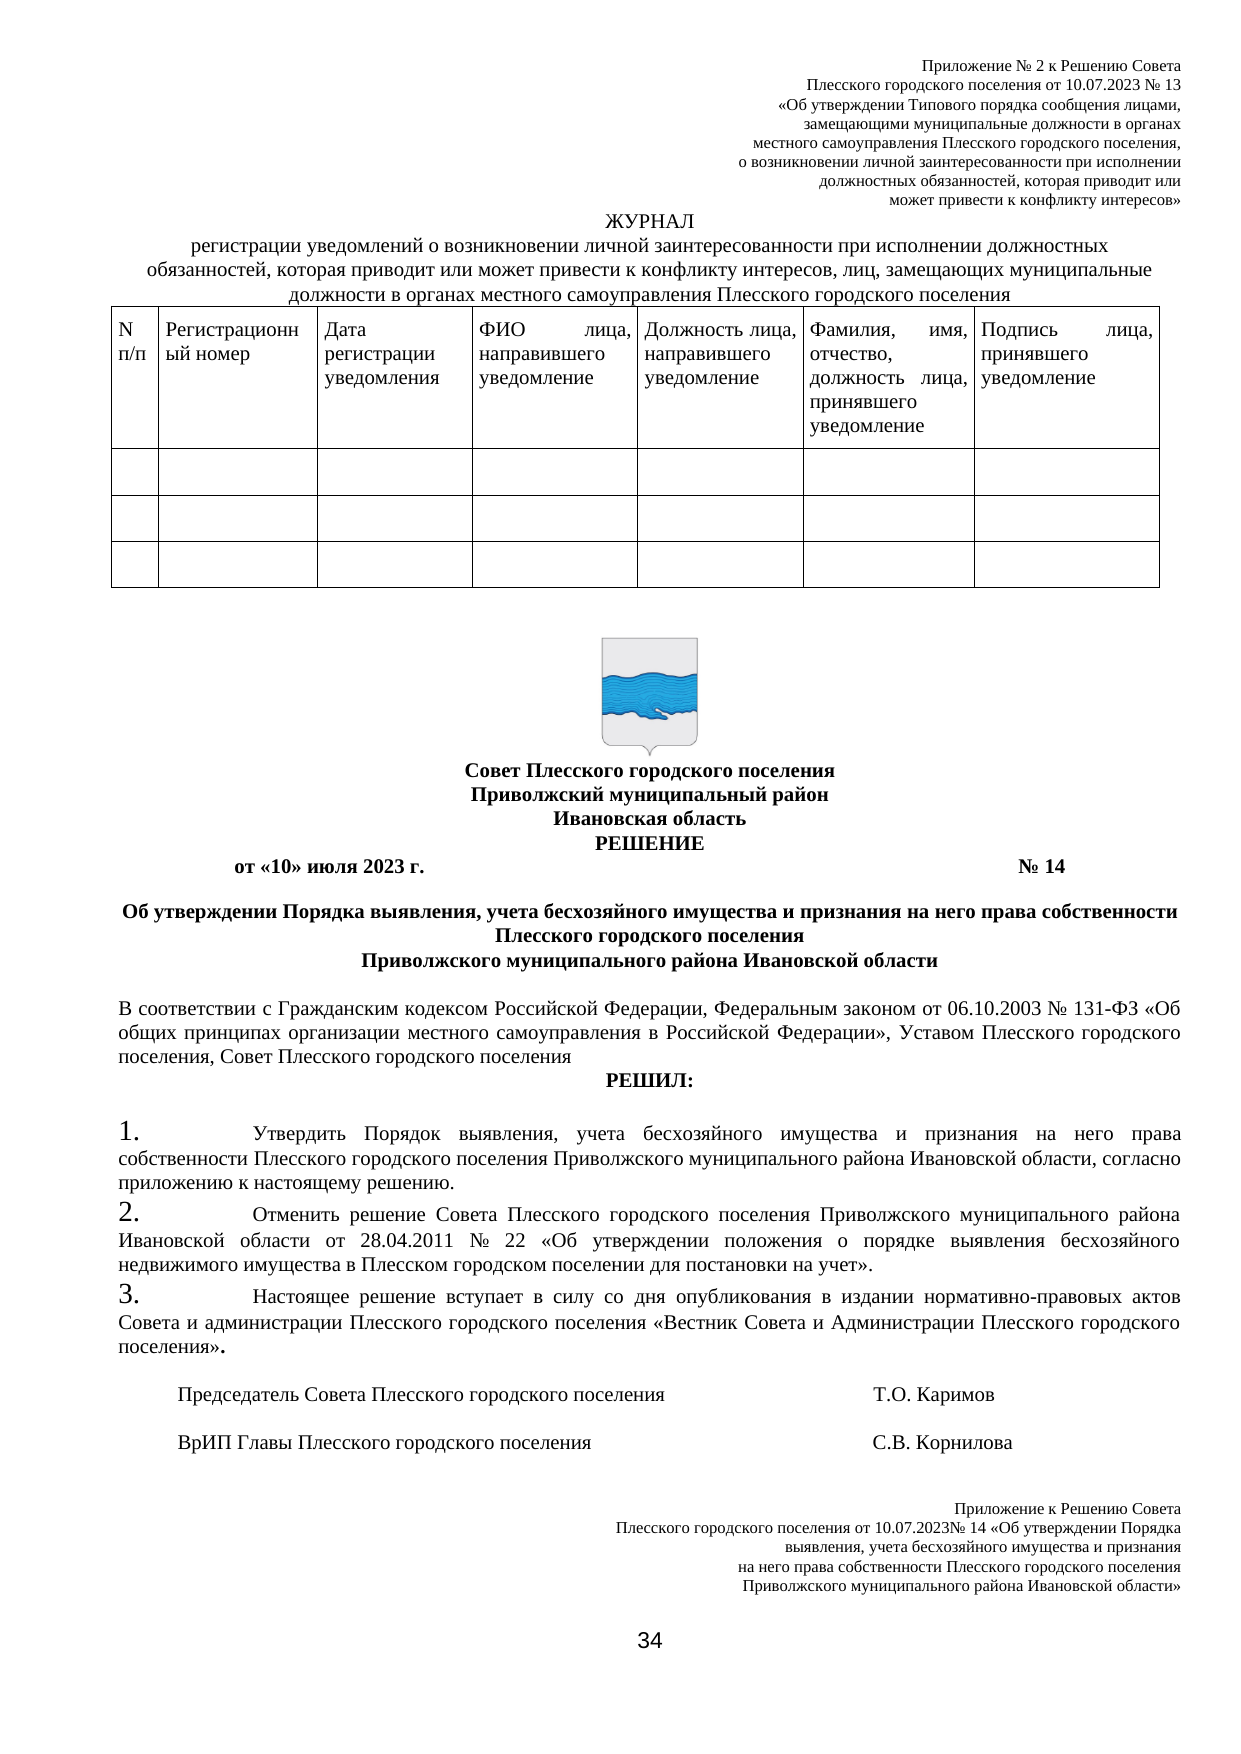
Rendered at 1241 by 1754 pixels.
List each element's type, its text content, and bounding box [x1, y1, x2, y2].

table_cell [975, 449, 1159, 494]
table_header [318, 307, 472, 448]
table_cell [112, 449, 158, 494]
text на него права собственности Плесского городского поселения [118, 1556, 1181, 1576]
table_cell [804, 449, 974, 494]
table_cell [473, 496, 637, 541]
picture [597, 636, 703, 759]
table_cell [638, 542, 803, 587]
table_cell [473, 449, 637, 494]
list Отменить решение Совета Плесского городского поселения Приволжского муниципального района Ивановской области от 28.04.2011 № 22 «Об утверждении положения о порядке выявления бесхозяйного недвижимого имущества в Плесском городском поселении для постановки на учет». [118, 1194, 1181, 1276]
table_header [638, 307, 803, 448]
text Председатель Совета Плесского городского поселения Т.О. Каримов [118, 1382, 1181, 1406]
text Приложение к Решению Совета [118, 1499, 1181, 1518]
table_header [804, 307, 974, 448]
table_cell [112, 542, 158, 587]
text Приволжский муниципальный район [118, 782, 1181, 806]
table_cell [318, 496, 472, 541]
text РЕШЕНИЕ [118, 830, 1181, 854]
list Настоящее решение вступает в силу со дня опубликования в издании нормативно-правовых актов Совета и администрации Плесского городского поселения «Вестник Совета и Администрации Плесского городского поселения». [118, 1276, 1181, 1358]
text Приволжского муниципального района Ивановской области [118, 947, 1181, 972]
text Приложение № 2 к Решению Совета [118, 56, 1181, 75]
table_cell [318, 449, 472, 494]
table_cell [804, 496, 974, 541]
text регистрации уведомлений о возникновении личной заинтересованности при исполнении должностных [118, 233, 1181, 257]
text местного самоуправления Плесского городского поселения, [118, 133, 1181, 152]
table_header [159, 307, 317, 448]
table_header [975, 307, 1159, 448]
text замещающими муниципальные должности в органах [118, 113, 1181, 133]
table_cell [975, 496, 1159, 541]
text РЕШИЛ: [118, 1068, 1181, 1092]
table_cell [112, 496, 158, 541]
text о возникновении личной заинтересованности при исполнении [118, 152, 1181, 171]
text ВрИП Главы Плесского городского поселения С.В. Корнилова [118, 1430, 1181, 1454]
text обязанностей, которая приводит или может привести к конфликту интересов, лиц, замещающих муниципальные должности в органах местного самоуправления Плесского городского поселения [118, 257, 1181, 306]
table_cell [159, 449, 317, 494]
text от «10» июля 2023 г. № 14 [118, 854, 1181, 878]
text ЖУРНАЛ [118, 209, 1181, 233]
text Плесского городского поселения от 10.07.2023 № 13 [118, 75, 1181, 94]
text Об утверждении Порядка выявления, учета бесхозяйного имущества и признания на него права собственности Плесского городского поселения [118, 899, 1181, 947]
text Плесского городского поселения от 10.07.2023№ 14 «Об утверждении Порядка выявления, учета бесхозяйного имущества и признания [118, 1518, 1181, 1556]
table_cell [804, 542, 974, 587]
list Утвердить Порядок выявления, учета бесхозяйного имущества и признания на него права собственности Плесского городского поселения Приволжского муниципального района Ивановской области, согласно приложению к настоящему решению. [118, 1113, 1181, 1194]
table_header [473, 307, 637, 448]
text Приволжского муниципального района Ивановской области» [118, 1576, 1181, 1595]
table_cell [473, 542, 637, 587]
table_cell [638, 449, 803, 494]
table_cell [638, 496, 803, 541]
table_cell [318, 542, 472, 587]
text Ивановская область [118, 806, 1181, 830]
text Совет Плесского городского поселения [118, 758, 1181, 782]
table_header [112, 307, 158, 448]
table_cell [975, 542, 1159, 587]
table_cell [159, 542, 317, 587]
text должностных обязанностей, которая приводит или [118, 171, 1181, 190]
text может привести к конфликту интересов» [118, 190, 1181, 209]
text В соответствии с Гражданским кодексом Российской Федерации, Федеральным законом от 06.10.2003 № 131-ФЗ «Об общих принципах организации местного самоуправления в Российской Федерации», Уставом Плесского городского поселения, Совет Плесского городского поселения [118, 996, 1181, 1068]
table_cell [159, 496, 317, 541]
text «Об утверждении Типового порядка сообщения лицами, [118, 94, 1181, 113]
